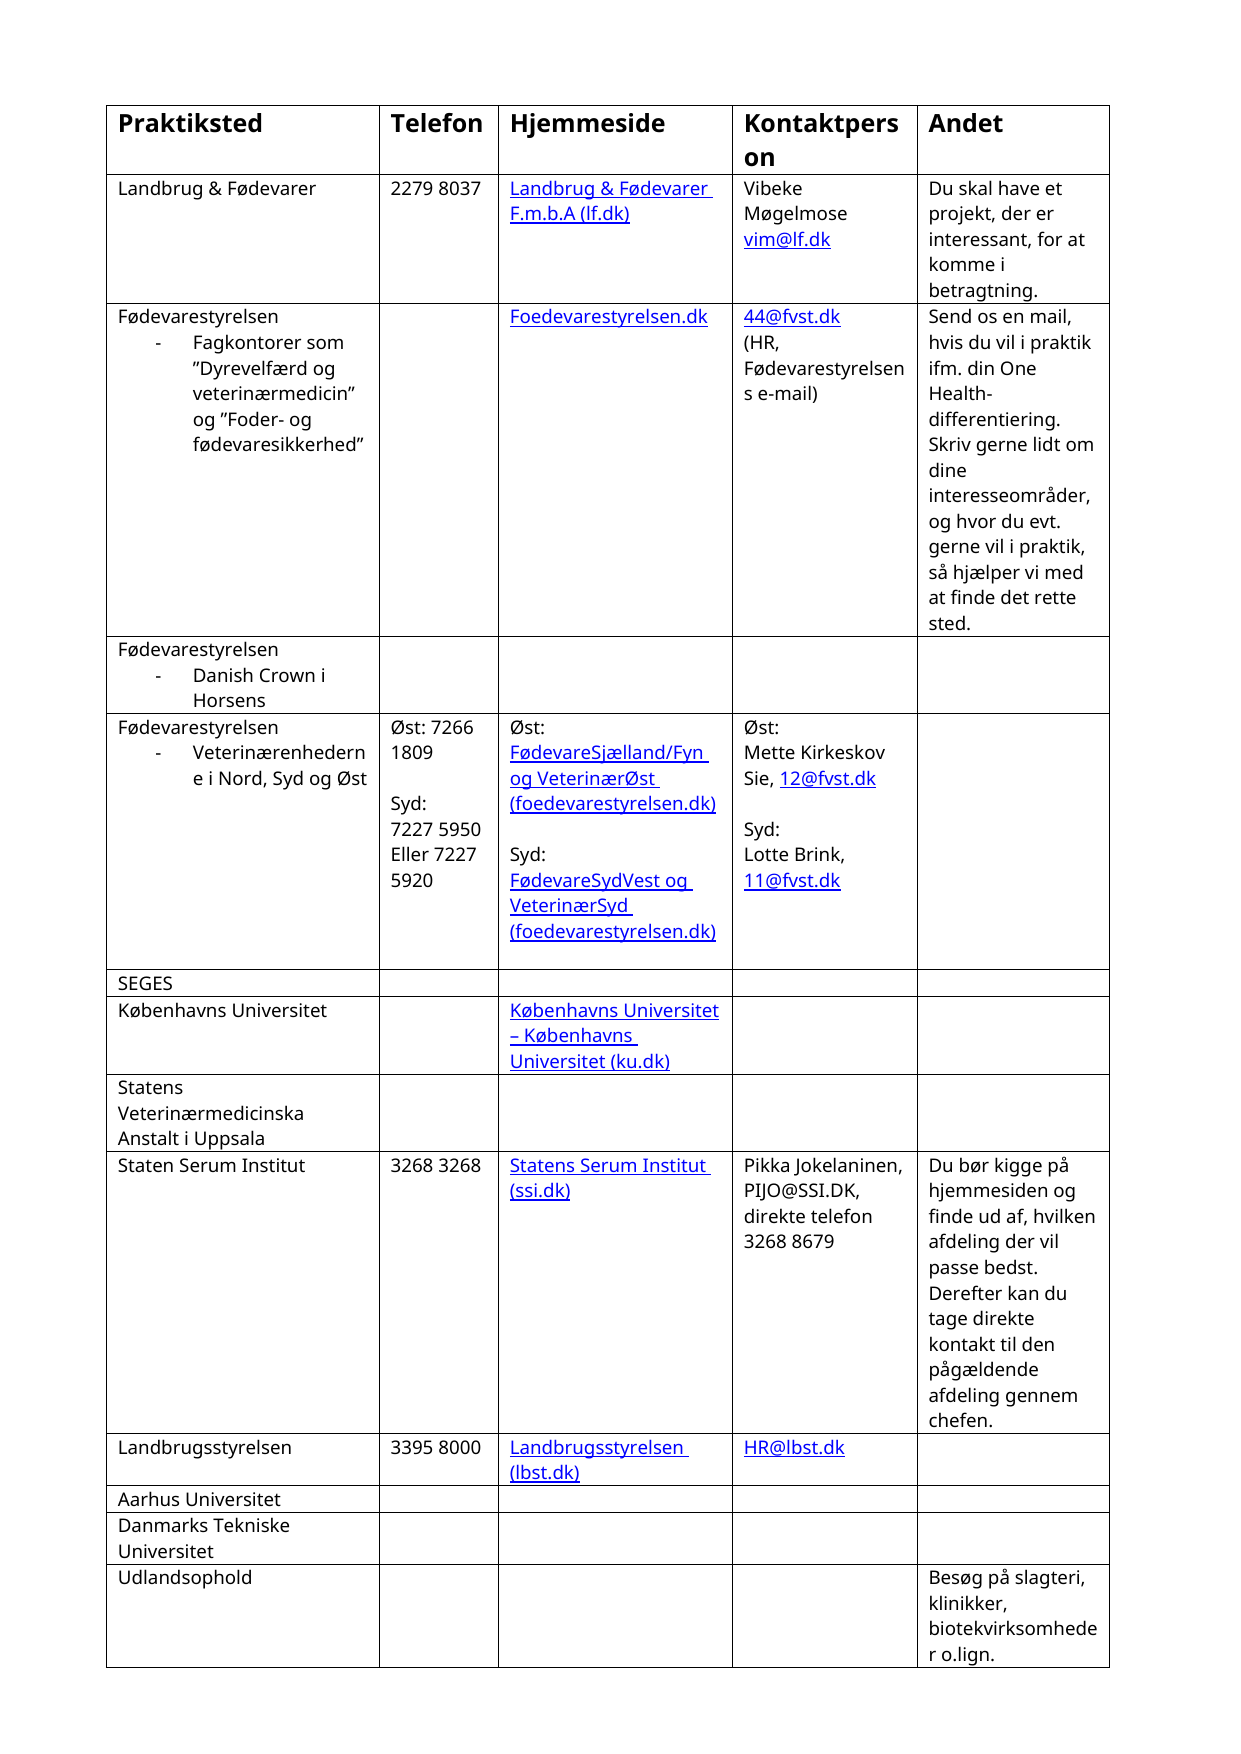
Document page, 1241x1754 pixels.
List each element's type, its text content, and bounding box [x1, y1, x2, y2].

table_cell Fødevarestyrelsen Danish Crown i Horsens [107, 637, 379, 713]
table_cell 2279 8037 [380, 175, 498, 303]
table_cell [733, 1075, 917, 1151]
table_cell Vibeke Møgelmose vim@lf.dk [733, 175, 917, 303]
table_cell [733, 637, 917, 713]
table_cell [918, 1434, 1109, 1485]
table_cell [733, 970, 917, 996]
table_cell Staten Serum Institut [107, 1152, 379, 1433]
table_cell [918, 637, 1109, 713]
table_cell Landbrug & Fødevarer [107, 175, 379, 303]
table_header Kontaktperson [733, 106, 917, 174]
table_cell Du bør kigge på hjemmesiden og finde ud af, hvilken afdeling der vil passe bedst. Derefter kan du tage direkte kontakt til den pågældende afdeling gennem chefen. [918, 1152, 1109, 1433]
table_cell [380, 1513, 498, 1564]
table_cell [499, 637, 732, 713]
table_cell Statens Serum Institut (ssi.dk) [499, 1152, 732, 1433]
table_header Praktiksted [107, 106, 379, 174]
table_cell [733, 1513, 917, 1564]
table_cell Besøg på slagteri, klinikker, biotekvirksomheder o.lign. [918, 1565, 1109, 1667]
table_cell [499, 970, 732, 996]
table_cell Øst: FødevareSjælland/Fyn og VeterinærØst (foedevarestyrelsen.dk) Syd: FødevareSydVest og VeterinærSyd (foedevarestyrelsen.dk) [499, 714, 732, 969]
table_cell [380, 1565, 498, 1667]
table_cell 3268 3268 [380, 1152, 498, 1433]
table_cell [733, 997, 917, 1073]
table_cell 3395 8000 [380, 1434, 498, 1485]
table_cell SEGES [107, 970, 379, 996]
table_cell Fødevarestyrelsen Veterinærenhederne i Nord, Syd og Øst [107, 714, 379, 969]
table_cell Øst: Mette Kirkeskov Sie, 12@fvst.dk Syd: Lotte Brink, 11@fvst.dk [733, 714, 917, 969]
table_cell Danmarks Tekniske Universitet [107, 1513, 379, 1564]
table_cell [918, 970, 1109, 996]
table_cell [380, 1075, 498, 1151]
table_cell Øst: 7266 1809 Syd: 7227 5950 Eller 7227 5920 [380, 714, 498, 969]
table_cell [918, 1513, 1109, 1564]
table_cell Aarhus Universitet [107, 1486, 379, 1512]
table_cell Landbrugsstyrelsen [107, 1434, 379, 1485]
table_cell 44@fvst.dk (HR, Fødevarestyrelsens e-mail) [733, 304, 917, 636]
table_header Hjemmeside [499, 106, 732, 174]
table_cell [380, 1486, 498, 1512]
table_cell Landbrugsstyrelsen (lbst.dk) [499, 1434, 732, 1485]
table_cell Send os en mail, hvis du vil i praktik ifm. din One Health-differentiering. Skriv gerne lidt om dine interesseområder, og hvor du evt. gerne vil i praktik, så hjælper vi med at finde det rette sted. [918, 304, 1109, 636]
table_cell [733, 1565, 917, 1667]
table_cell Udlandsophold [107, 1565, 379, 1667]
table_cell [499, 1513, 732, 1564]
table_cell [918, 1486, 1109, 1512]
table_cell Du skal have et projekt, der er interessant, for at komme i betragtning. [918, 175, 1109, 303]
table_cell [733, 1486, 917, 1512]
table_cell Landbrug & Fødevarer F.m.b.A (lf.dk) [499, 175, 732, 303]
table_header Telefon [380, 106, 498, 174]
table_cell Foedevarestyrelsen.dk [499, 304, 732, 636]
table_cell [499, 1075, 732, 1151]
table_cell [380, 997, 498, 1073]
table_cell Pikka Jokelaninen, PIJO@SSI.DK, direkte telefon 3268 8679 [733, 1152, 917, 1433]
table_cell [499, 1486, 732, 1512]
table_cell Statens Veterinærmedicinska Anstalt i Uppsala [107, 1075, 379, 1151]
table_cell HR@lbst.dk [733, 1434, 917, 1485]
table_cell Københavns Universitet [107, 997, 379, 1073]
table_cell [918, 997, 1109, 1073]
table_cell [918, 714, 1109, 969]
table_header Andet [918, 106, 1109, 174]
table_cell [380, 637, 498, 713]
table_cell [380, 970, 498, 996]
table_cell Fødevarestyrelsen Fagkontorer som ”Dyrevelfærd og veterinærmedicin” og ”Foder- og fødevaresikkerhed” [107, 304, 379, 636]
table_cell [499, 1565, 732, 1667]
table_cell [918, 1075, 1109, 1151]
table_cell [380, 304, 498, 636]
table_cell Københavns Universitet – Københavns Universitet (ku.dk) [499, 997, 732, 1073]
